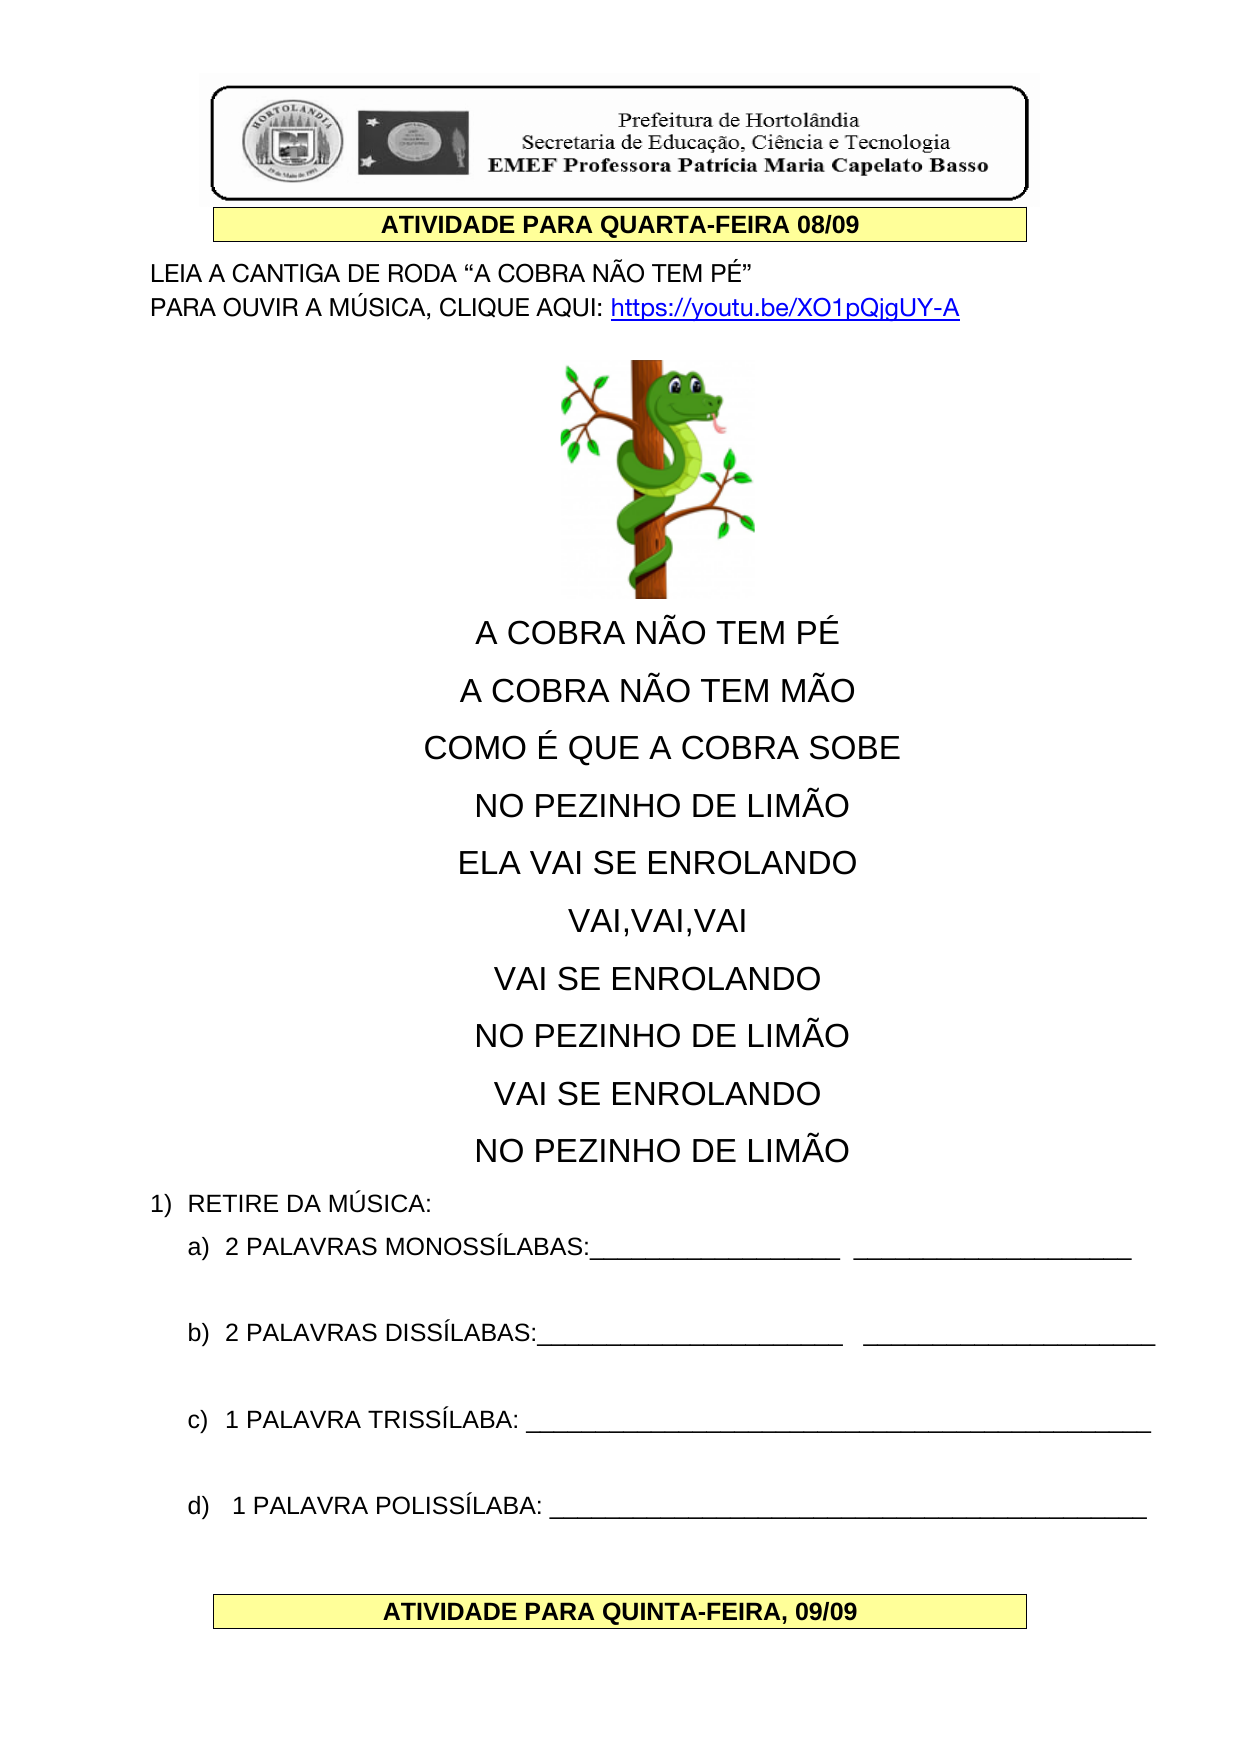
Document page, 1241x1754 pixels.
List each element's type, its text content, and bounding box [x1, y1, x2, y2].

text ATIVIDADE PARA QUARTA-FEIRA 08/09 [214, 208, 1026, 241]
list RETIRE DA MÚSICA: [150, 1189, 1165, 1218]
text ATIVIDADE PARA QUINTA-FEIRA, 09/09 [214, 1595, 1026, 1628]
text A COBRA NÃO TEM MÃO [150, 671, 1165, 709]
picture [199, 73, 1042, 207]
text LEIA A CANTIGA DE RODA “A COBRA NÃO TEM PÉ” [150, 258, 1165, 290]
text VAI SE ENROLANDO [150, 959, 1165, 997]
list 2 PALAVRAS MONOSSÍLABAS:__________________ ____________________ [187, 1232, 1165, 1261]
text COMO É QUE A COBRA SOBE [150, 728, 1165, 767]
picture [560, 360, 755, 599]
list 1 PALAVRA TRISSÍLABA: _____________________________________________ [187, 1405, 1165, 1433]
text A COBRA NÃO TEM PÉ [150, 613, 1165, 651]
list 1 PALAVRA POLISSÍLABA: ___________________________________________ [187, 1491, 1165, 1520]
text NO PEZINHO DE LIMÃO [150, 786, 1165, 824]
text NO PEZINHO DE LIMÃO [150, 1131, 1165, 1170]
list 2 PALAVRAS DISSÍLABAS:______________________ _____________________ [187, 1318, 1165, 1347]
text VAI,VAI,VAI [150, 901, 1165, 939]
text NO PEZINHO DE LIMÃO [150, 1016, 1165, 1055]
text ELA VAI SE ENROLANDO [150, 843, 1165, 882]
text VAI SE ENROLANDO [150, 1074, 1165, 1112]
text PARA OUVIR A MÚSICA, CLIQUE AQUI: https://youtu.be/XO1pQjgUY-A [150, 292, 1165, 324]
